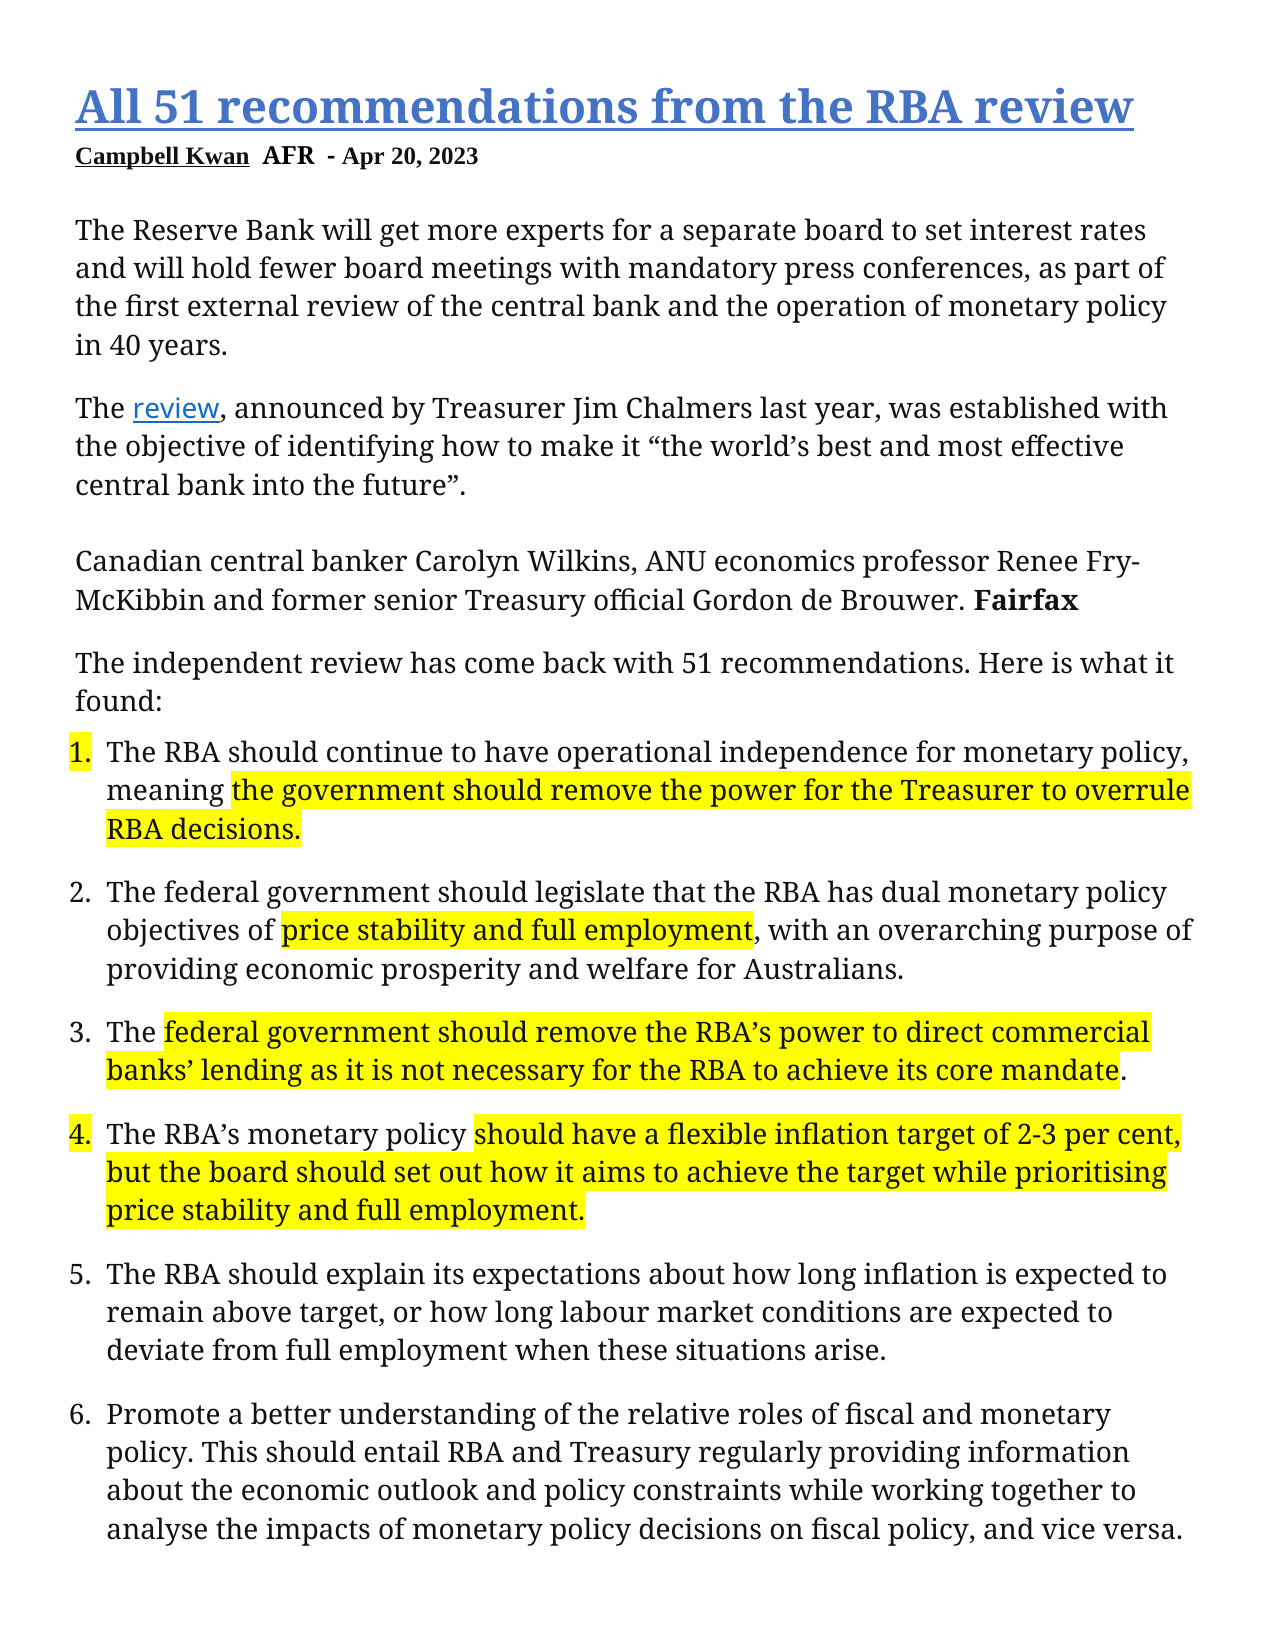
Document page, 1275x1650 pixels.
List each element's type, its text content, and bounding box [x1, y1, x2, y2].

text The review, announced by Treasurer Jim Chalmers last year, was established with the objective of identifying how to make it “the world’s best and most effective central bank into the future”. [75, 388, 1200, 503]
list The RBA’s monetary policy should have a flexible inflation target of 2-3 per cent, but the board should set out how it aims to achieve the target while prioritising price stability and full employment. [69, 1114, 474, 1229]
text The Reserve Bank will get more experts for a separate board to set interest rates and will hold fewer board meetings with mandatory press conferences, as part of the first external review of the central bank and the operation of monetary policy in 40 years. [75, 171, 1200, 363]
list The RBA should continue to have operational independence for monetary policy, meaning the government should remove the power for the Treasurer to overrule RBA decisions. [69, 732, 1200, 847]
text Campbell Kwan AFR - Apr 20, 2023 [75, 137, 1200, 171]
list Promote a better understanding of the relative roles of fiscal and monetary policy. This should entail RBA and Treasury regularly providing information about the economic outlook and policy constraints while working together to analyse the impacts of monetary policy decisions on fiscal policy, and vice versa. [69, 1394, 1200, 1547]
text The independent review has come back with 51 recommendations. Here is what it found: [75, 643, 1200, 720]
subtitle All 51 recommendations from the RBA review [75, 75, 1200, 137]
list The federal government should legislate that the RBA has dual monetary policy objectives of price stability and full employment, with an overarching purpose of providing economic prosperity and welfare for Australians. [69, 872, 1200, 987]
list The RBA should explain its expectations about how long inflation is expected to remain above target, or how long labour market conditions are expected to deviate from full employment when these situations arise. [69, 1254, 1200, 1369]
list The RBA’s monetary policy should have a flexible inflation target of 2-3 per cent, but the board should set out how it aims to achieve the target while prioritising price stability and full employment. [585, 1114, 1200, 1229]
text Canadian central banker Carolyn Wilkins, ANU economics professor Renee Fry-McKibbin and former senior Treasury official Gordon de Brouwer. Fairfax [75, 503, 1200, 618]
